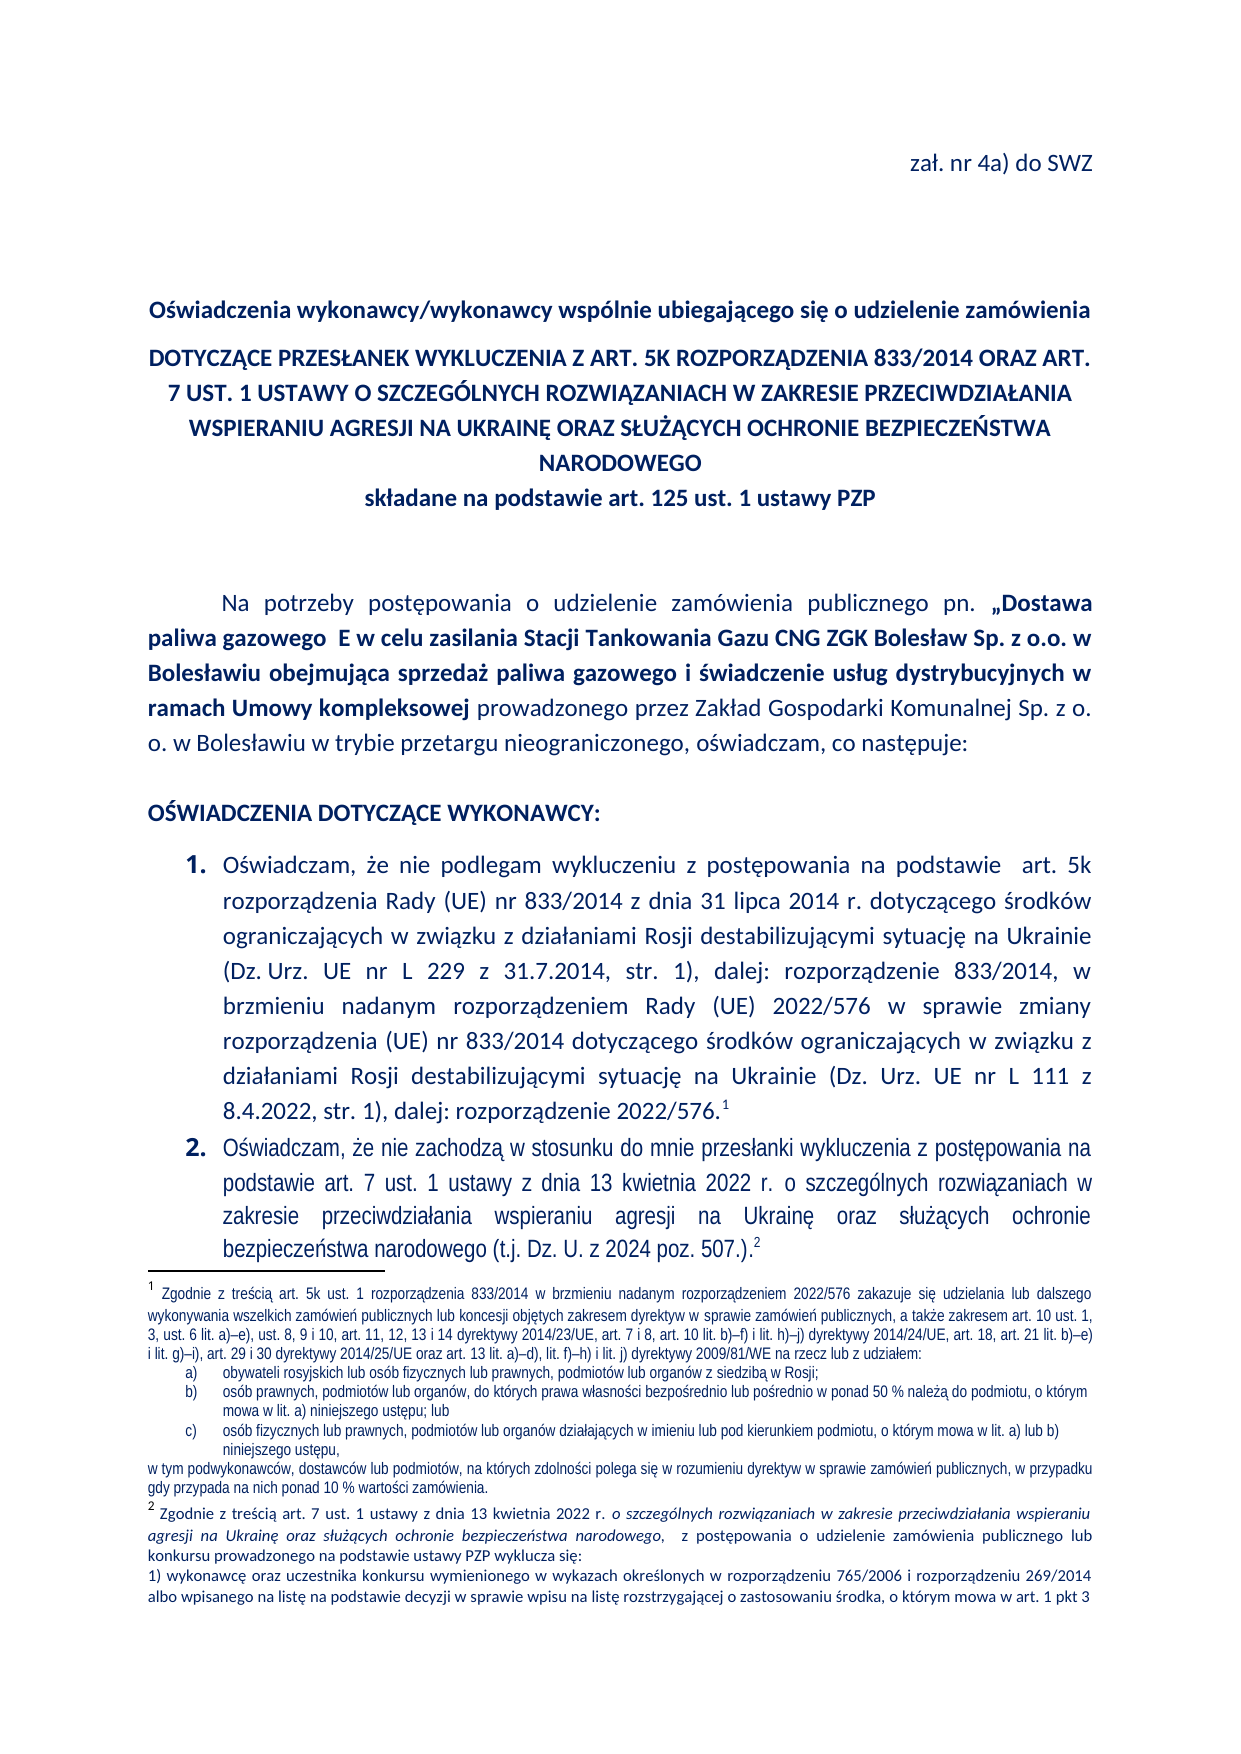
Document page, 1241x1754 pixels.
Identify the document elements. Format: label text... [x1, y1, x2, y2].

text Oświadczenia wykonawcy/wykonawcy wspólnie ubiegającego się o udzielenie zamówienia [148, 294, 1093, 325]
text DOTYCZĄCE PRZESŁANEK WYKLUCZENIA Z ART. 5K ROZPORZĄDZENIA 833/2014 ORAZ ART. 7 UST. 1 USTAWY o szczególnych rozwiązaniach w zakresie przeciwdziałania wspieraniu agresji na Ukrainę oraz służących ochronie bezpieczeństwa narodowego [148, 342, 1093, 477]
text składane na podstawie art. 125 ust. 1 ustawy PZP [148, 482, 1093, 512]
text OŚWIADCZENIA DOTYCZĄCE WYKONAWCY: [148, 797, 1093, 827]
text zał. nr 4a) do SWZ [148, 148, 1093, 178]
list Oświadczam, że nie zachodzą w stosunku do mnie przesłanki wykluczenia z postępowania na podstawie art. 7 ust. 1 ustawy z dnia 13 kwietnia 2022 r. o szczególnych rozwiązaniach w zakresie przeciwdziałania wspieraniu agresji na Ukrainę oraz służących ochronie bezpieczeństwa narodowego (t.j. Dz. U. z 2024 poz. 507.). [185, 1130, 1093, 1263]
text Na potrzeby postępowania o udzielenie zamówienia publicznego pn. „Dostawa paliwa gazowego E w celu zasilania Stacji Tankowania Gazu CNG ZGK Bolesław Sp. z o.o. w Bolesławiu obejmująca sprzedaż paliwa gazowego i świadczenie usług dystrybucyjnych w ramach Umowy kompleksowej prowadzonego przez Zakład Gospodarki Komunalnej Sp. z o. o. w Bolesławiu w trybie przetargu nieograniczonego, oświadczam, co następuje: [148, 587, 1093, 757]
list Oświadczam, że nie podlegam wykluczeniu z postępowania na podstawie art. 5k rozporządzenia Rady (UE) nr 833/2014 z dnia 31 lipca 2014 r. dotyczącego środków ograniczających w związku z działaniami Rosji destabilizującymi sytuację na Ukrainie (Dz. Urz. UE nr L 229 z 31.7.2014, str. 1), dalej: rozporządzenie 833/2014, w brzmieniu nadanym rozporządzeniem Rady (UE) 2022/576 w sprawie zmiany rozporządzenia (UE) nr 833/2014 dotyczącego środków ograniczających w związku z działaniami Rosji destabilizującymi sytuację na Ukrainie (Dz. Urz. UE nr L 111 z 8.4.2022, str. 1), dalej: rozporządzenie 2022/576. [185, 846, 1093, 1125]
